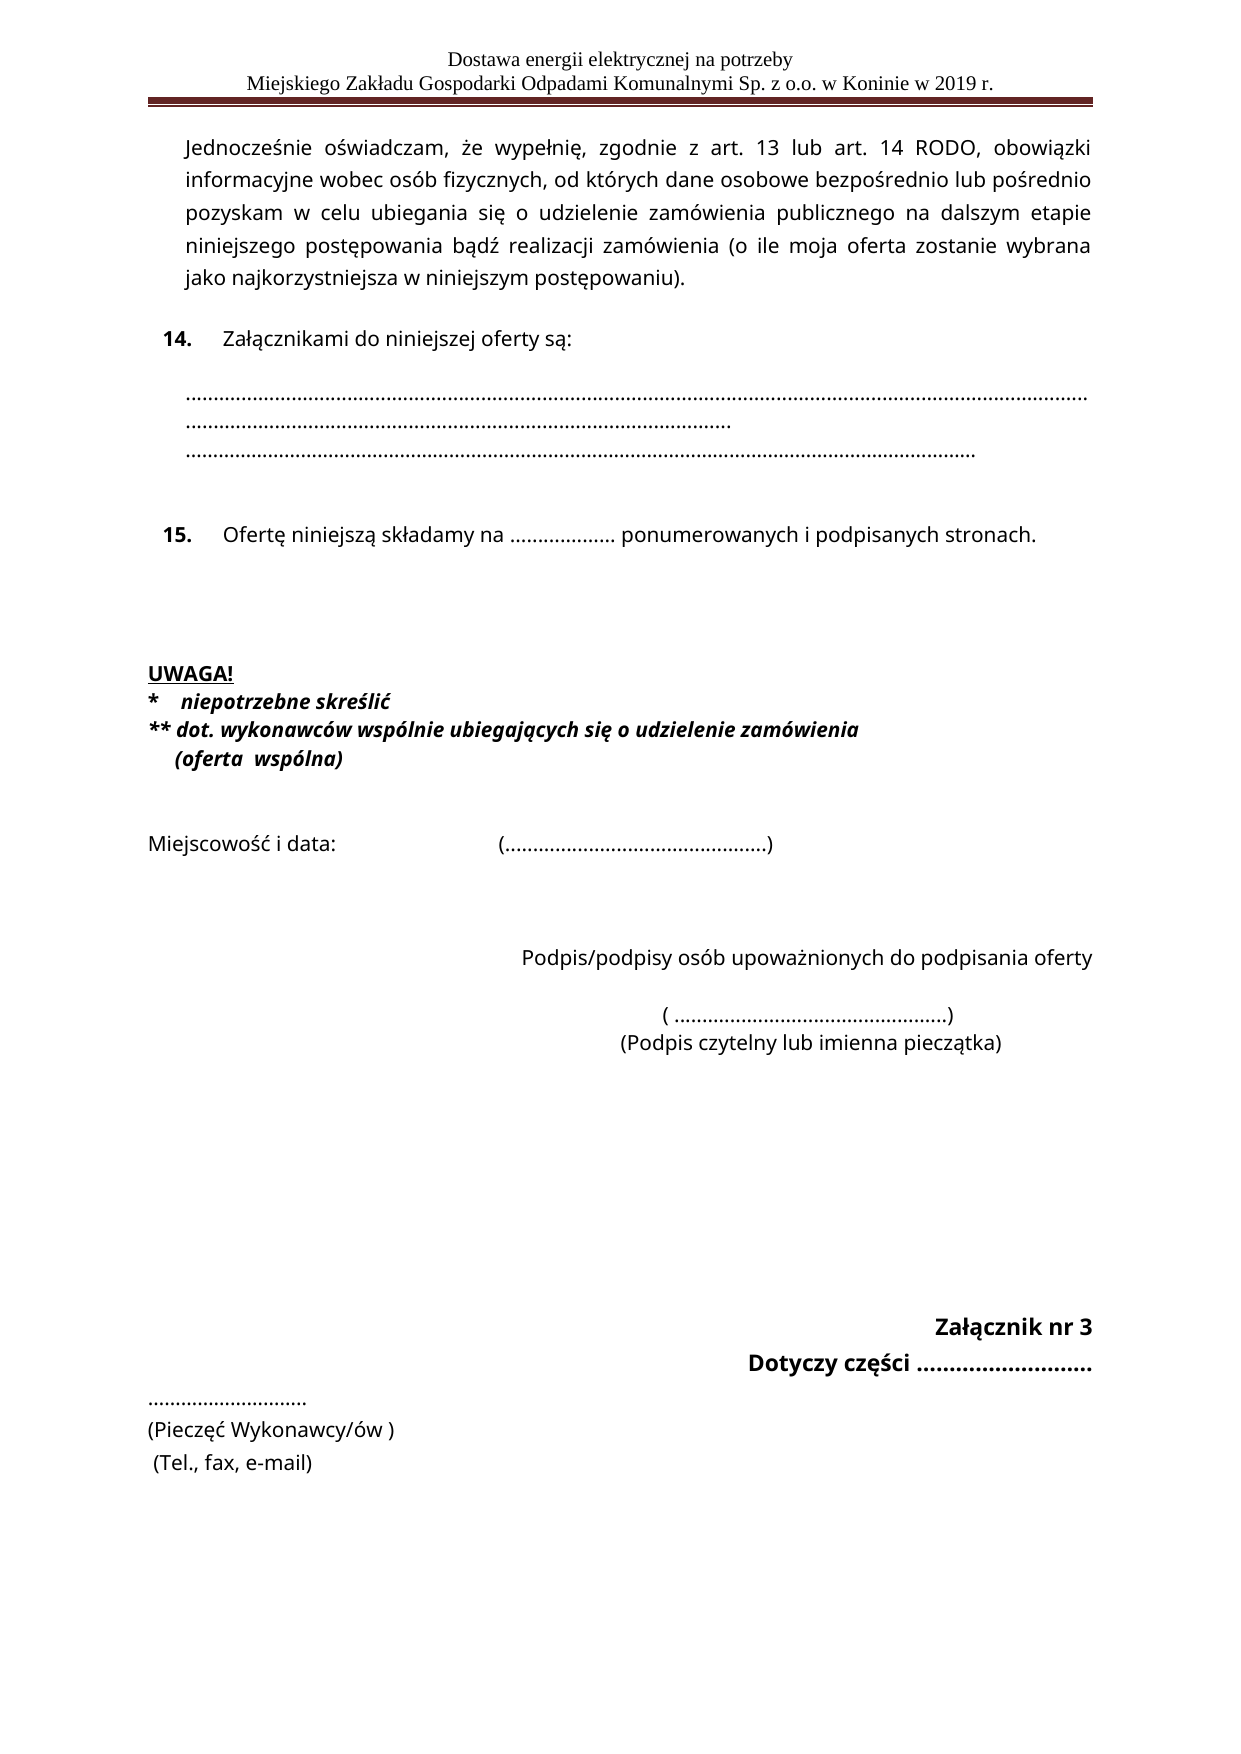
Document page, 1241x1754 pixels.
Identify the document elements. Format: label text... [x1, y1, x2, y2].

text ……………………….. [148, 1383, 1093, 1411]
text Jednocześnie oświadczam, że wypełnię, zgodnie z art. 13 lub art. 14 RODO, obowiązki informacyjne wobec osób fizycznych, od których dane osobowe bezpośrednio lub pośrednio pozyskam w celu ubiegania się o udzielenie zamówienia publicznego na dalszym etapie niniejszego postępowania bądź realizacji zamówienia (o ile moja oferta zostanie wybrana jako najkorzystniejsza w niniejszym postępowaniu). [185, 133, 1093, 292]
text (Podpis czytelny lub imienna pieczątka) [443, 1028, 1093, 1057]
list Załącznikami do niniejszej oferty są: [162, 324, 1093, 353]
list Ofertę niniejszą składamy na ................... ponumerowanych i podpisanych stronach. [162, 520, 1093, 548]
text ( .................................................) [443, 1000, 1093, 1028]
text Dotyczy części ……………………… [148, 1347, 1093, 1378]
text (oferta wspólna) [148, 744, 1093, 772]
text Miejscowość i data: (...............................................) [148, 829, 1093, 857]
text Załącznik nr 3 [148, 1311, 1093, 1342]
text .................................................................................................................................................................................................................................................................... [185, 378, 1093, 435]
text * niepotrzebne skreślić [148, 687, 1093, 716]
text Podpis/podpisy osób upoważnionych do podpisania oferty [148, 943, 1093, 971]
text UWAGA! [148, 659, 1093, 687]
text ……………………………………………………………………………………………………………………………… [185, 435, 1093, 463]
text (Pieczęć Wykonawcy/ów ) [148, 1415, 1093, 1444]
text ** dot. wykonawców wspólnie ubiegających się o udzielenie zamówienia [148, 716, 1093, 744]
text (Tel., fax, e-mail) [148, 1448, 1093, 1476]
